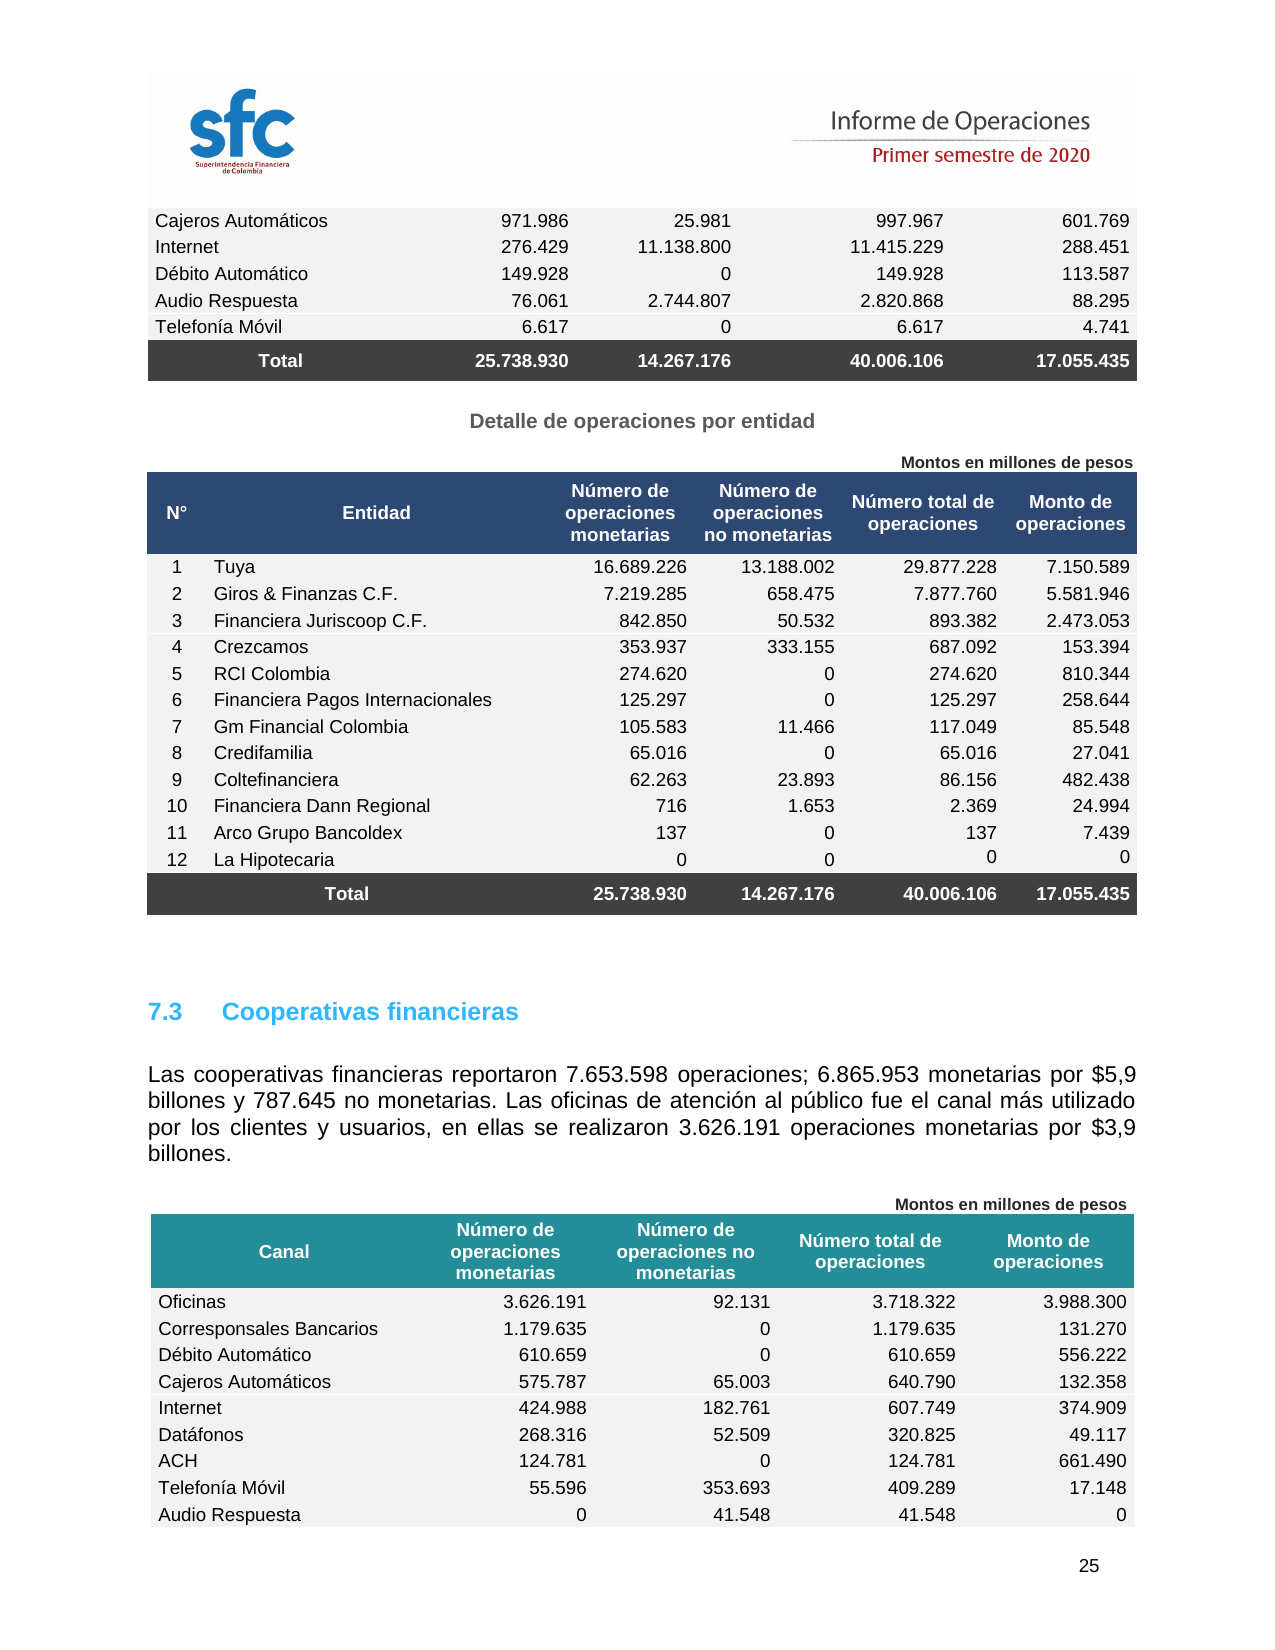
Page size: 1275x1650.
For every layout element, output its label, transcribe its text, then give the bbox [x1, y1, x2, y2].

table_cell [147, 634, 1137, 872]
text Detalle de operaciones por entidad [148, 409, 1137, 433]
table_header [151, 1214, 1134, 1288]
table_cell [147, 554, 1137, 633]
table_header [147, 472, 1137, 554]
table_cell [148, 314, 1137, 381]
text Montos en millones de pesos [901, 452, 1137, 472]
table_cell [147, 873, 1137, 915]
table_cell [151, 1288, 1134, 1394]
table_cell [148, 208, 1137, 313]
list Cooperativas financieras [148, 997, 1137, 1026]
text Las cooperativas financieras reportaron 7.653.598 operaciones; 6.865.953 monetarias por $5,9 billones y 787.645 no monetarias. Las oficinas de atención al público fue el canal más utilizado por los clientes y usuarios, en ellas se realizaron 3.626.191 operaciones monetarias por $3,9 billones. [148, 1061, 1137, 1166]
picture [147, 73, 1137, 208]
text Montos en millones de pesos [811, 1195, 1137, 1214]
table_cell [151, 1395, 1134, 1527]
